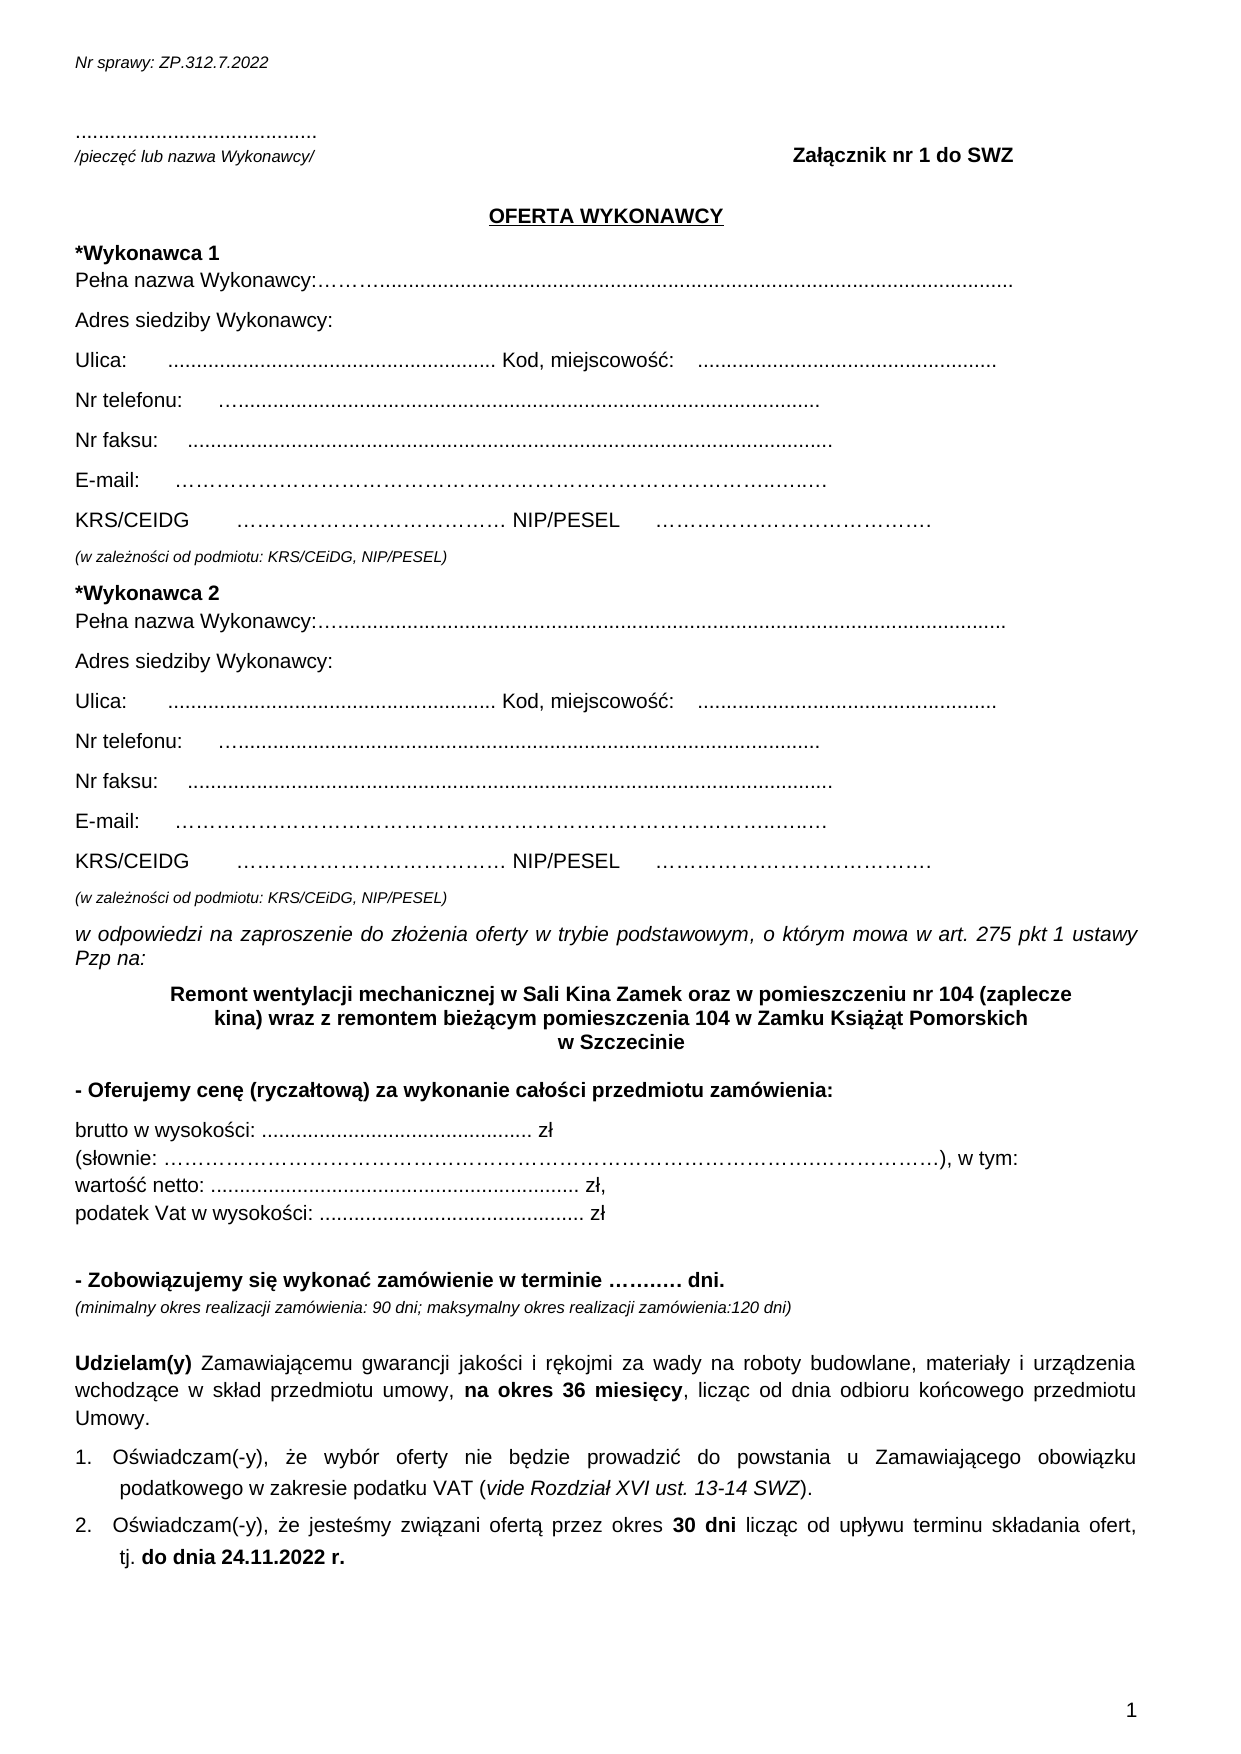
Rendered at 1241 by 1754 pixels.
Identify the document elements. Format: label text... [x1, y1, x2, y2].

list Oświadczam(-y), że wybór oferty nie będzie prowadzić do powstania u Zamawiającego obowiązku podatkowego w zakresie podatku VAT (vide Rozdział XVI ust. 13-14 SWZ). [75, 1439, 1137, 1502]
text (w zależności od podmiotu: KRS/CEiDG, NIP/PESEL) [75, 888, 1137, 906]
text /pieczęć lub nazwa Wykonawcy/ Załącznik nr 1 do SWZ [75, 143, 1137, 167]
text E-mail: ……………………………………….…………………………………..…..… [75, 468, 1137, 492]
list Remont wentylacji mechanicznej w Sali Kina Zamek oraz w pomieszczeniu nr 104 (zaplecze kina) wraz z remontem bieżącym pomieszczenia 104 w Zamku Książąt Pomorskich w Szczecinie [150, 982, 1093, 1054]
text Adres siedziby Wykonawcy: [75, 648, 1137, 672]
text Adres siedziby Wykonawcy: [75, 308, 1137, 332]
text wartość netto: ................................................................ zł, [75, 1173, 1137, 1197]
text (minimalny okres realizacji zamówienia: 90 dni; maksymalny okres realizacji zamówienia:120 dni) [75, 1297, 1137, 1317]
text brutto w wysokości: ............................................... zł [75, 1118, 1137, 1142]
text KRS/CEIDG ………………………………… NIP/PESEL …………………………………. [75, 508, 1137, 532]
text - Oferujemy cenę (ryczałtową) za wykonanie całości przedmiotu zamówienia: [75, 1078, 1137, 1102]
text w odpowiedzi na zaproszenie do złożenia oferty w trybie podstawowym, o którym mowa w art. 275 pkt 1 ustawy Pzp na: [75, 922, 1137, 969]
text *Wykonawca 2 [75, 581, 1137, 605]
text Pełna nazwa Wykonawcy:……….............................................................................................................. [75, 268, 1137, 292]
text (słownie: ………………………………………………………………………………….………………), w tym: [75, 1145, 1137, 1169]
text - Zobowiązujemy się wykonać zamówienie w terminie …….…. dni. [75, 1268, 1137, 1292]
text Nr telefonu: …..................................................................................................... [75, 388, 1137, 412]
text *Wykonawca 1 [75, 240, 1137, 264]
text Ulica: ......................................................... Kod, miejscowość: .................................................... [75, 688, 1137, 712]
subtitle OFERTA WYKONAWCY [75, 204, 1137, 228]
text E-mail: ……………………………………….…………………………………..…..… [75, 808, 1137, 832]
text Nr faksu: ................................................................................................................ [75, 768, 1137, 792]
text Ulica: ......................................................... Kod, miejscowość: .................................................... [75, 348, 1137, 372]
text (w zależności od podmiotu: KRS/CEiDG, NIP/PESEL) [75, 548, 1137, 566]
text Udzielam(y) Zamawiającemu gwarancji jakości i rękojmi za wady na roboty budowlane, materiały i urządzenia wchodzące w skład przedmiotu umowy, na okres 36 miesięcy, licząc od dnia odbioru końcowego przedmiotu Umowy. [75, 1350, 1137, 1429]
text Nr faksu: ................................................................................................................ [75, 428, 1137, 452]
text podatek Vat w wysokości: .............................................. zł [75, 1200, 1137, 1224]
text KRS/CEIDG ………………………………… NIP/PESEL …………………………………. [75, 848, 1137, 872]
text .......................................... [75, 119, 1137, 143]
text Pełna nazwa Wykonawcy:….................................................................................................................... [75, 608, 1137, 632]
list Oświadczam(-y), że jesteśmy związani ofertą przez okres 30 dni licząc od upływu terminu składania ofert, tj. do dnia 24.11.2022 r. [75, 1508, 1137, 1570]
text Nr telefonu: …..................................................................................................... [75, 728, 1137, 752]
